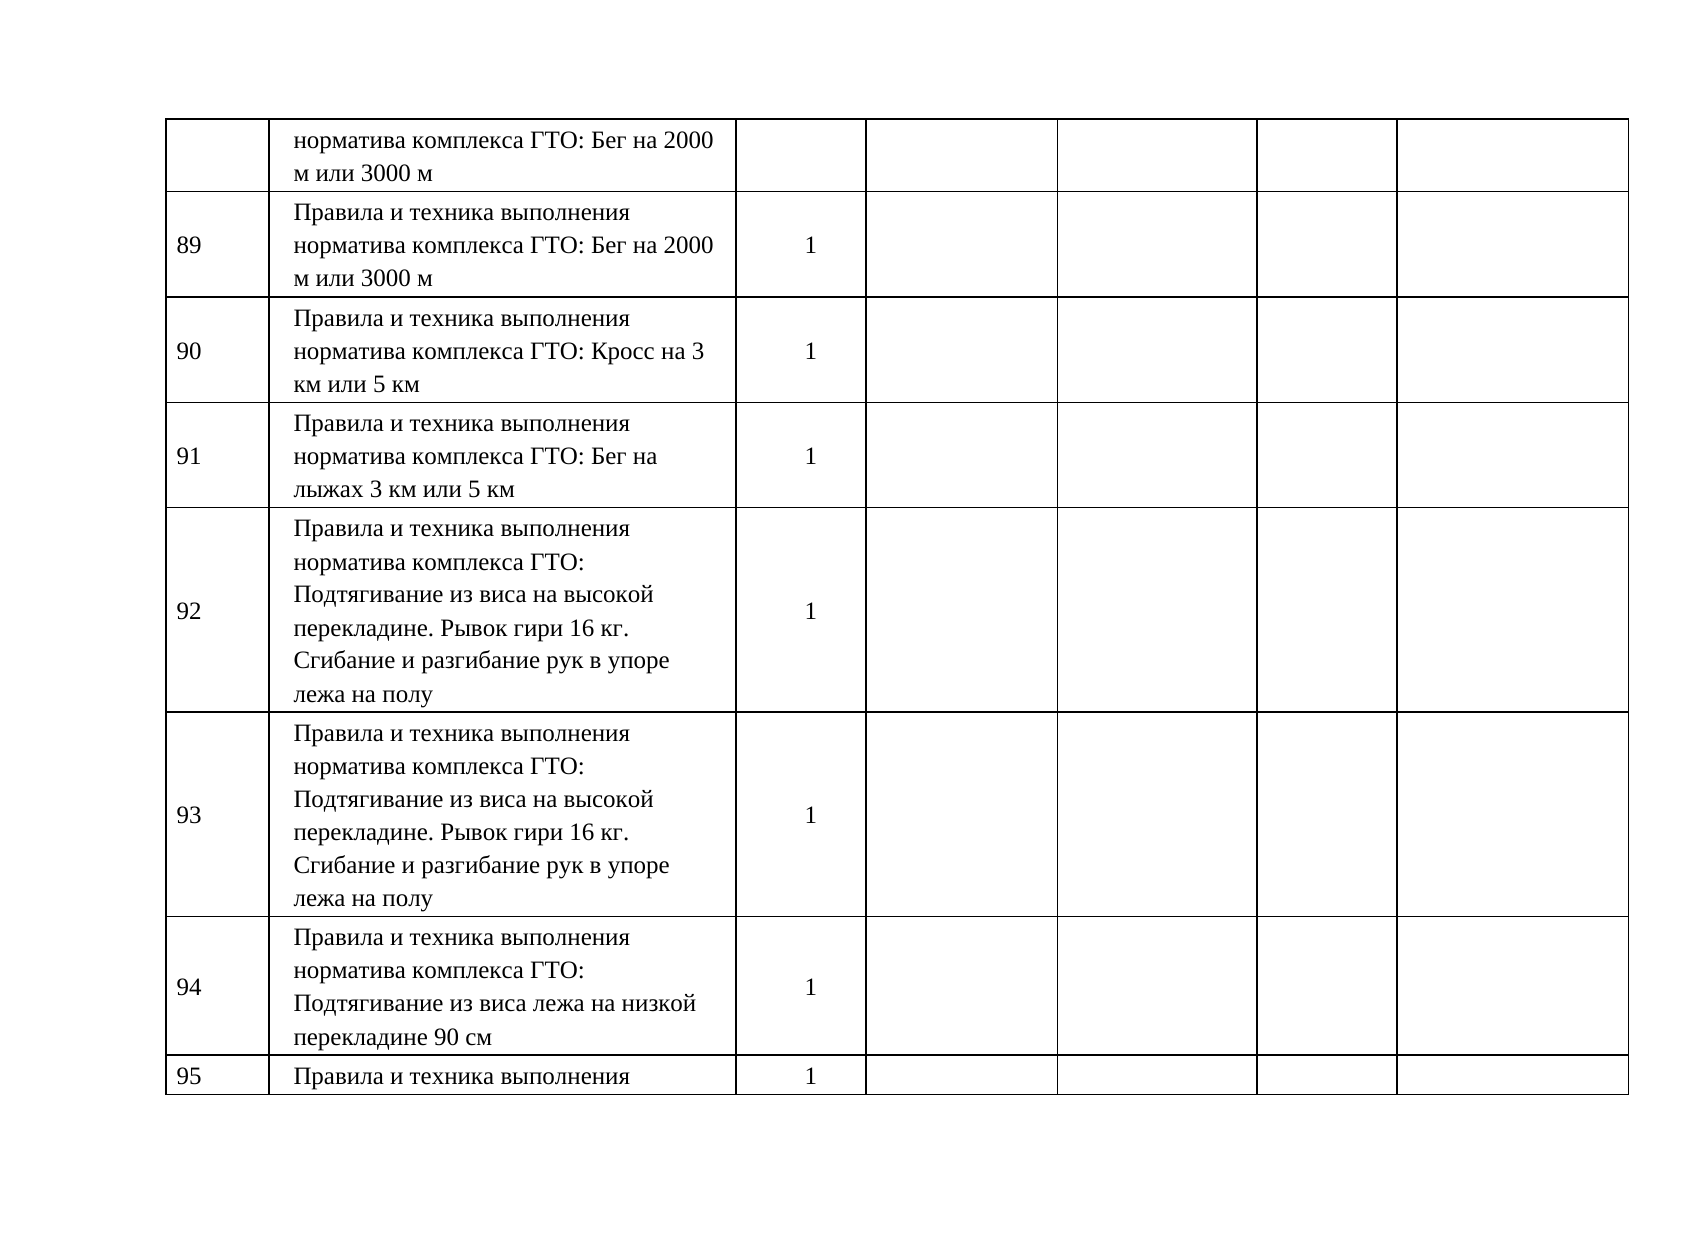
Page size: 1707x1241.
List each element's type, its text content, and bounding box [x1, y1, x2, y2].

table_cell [270, 1056, 735, 1093]
table_cell [1398, 1056, 1628, 1093]
table_cell Правила и техника выполнения норматива комплекса ГТО: Подтягивание из виса лежа на низкой перекладине 90 см [270, 917, 735, 1054]
table_cell 1 [737, 192, 865, 296]
table_cell [1258, 508, 1396, 711]
table_cell [1258, 298, 1396, 401]
table_cell [1258, 917, 1396, 1054]
table_cell [1398, 917, 1628, 1054]
table_cell 89 [167, 192, 268, 296]
table_cell Правила и техника выполнения норматива комплекса ГТО: Бег на лыжах 3 км или 5 км [270, 403, 735, 507]
table_cell 1 [737, 120, 865, 191]
table_cell [1058, 192, 1256, 296]
table_cell Правила и техника выполнения норматива комплекса ГТО: Подтягивание из виса на высокой перекладине. Рывок гири 16 кг. Сгибание и разгибание рук в упоре лежа на полу [270, 713, 735, 916]
table_cell 93 [167, 713, 268, 916]
table_cell [1398, 298, 1628, 401]
table_cell [1058, 120, 1256, 191]
table_cell [867, 192, 1057, 296]
table_cell 1 [737, 403, 865, 507]
table_cell [1258, 192, 1396, 296]
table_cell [270, 192, 735, 296]
table_cell [1398, 403, 1628, 507]
table_cell 94 [167, 917, 268, 1054]
table_cell [867, 120, 1057, 191]
table_cell [867, 298, 1057, 401]
table_cell 92 [167, 508, 268, 711]
table_cell [1058, 403, 1256, 507]
table_cell 91 [167, 403, 268, 507]
table_cell 1 [737, 298, 865, 401]
table_cell 95 [167, 1056, 268, 1093]
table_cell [270, 120, 735, 191]
table_cell [1058, 298, 1256, 401]
table_cell [1058, 917, 1256, 1054]
table_cell 1 [737, 713, 865, 916]
table_cell Правила и техника выполнения норматива комплекса ГТО: Кросс на 3 км или 5 км [270, 298, 735, 401]
table_cell [867, 917, 1057, 1054]
table_cell 1 [737, 508, 865, 711]
table_cell [1398, 508, 1628, 711]
table_cell [867, 1056, 1057, 1093]
table_cell [1258, 403, 1396, 507]
table_cell [1058, 713, 1256, 916]
table_cell [867, 713, 1057, 916]
table_cell [1258, 713, 1396, 916]
table_cell 88 [167, 120, 268, 191]
table_cell 1 [737, 1056, 865, 1093]
table_cell [867, 508, 1057, 711]
table_cell [1398, 120, 1628, 191]
table_cell 1 [737, 917, 865, 1054]
table_cell [1398, 192, 1628, 296]
table_cell [1398, 713, 1628, 916]
table_cell [1258, 1056, 1396, 1093]
table_cell [1058, 1056, 1256, 1093]
table_cell [1258, 120, 1396, 191]
table_cell Правила и техника выполнения норматива комплекса ГТО: Подтягивание из виса на высокой перекладине. Рывок гири 16 кг. Сгибание и разгибание рук в упоре лежа на полу [270, 508, 735, 711]
table_cell [867, 403, 1057, 507]
table_cell 90 [167, 298, 268, 401]
table_cell [1058, 508, 1256, 711]
